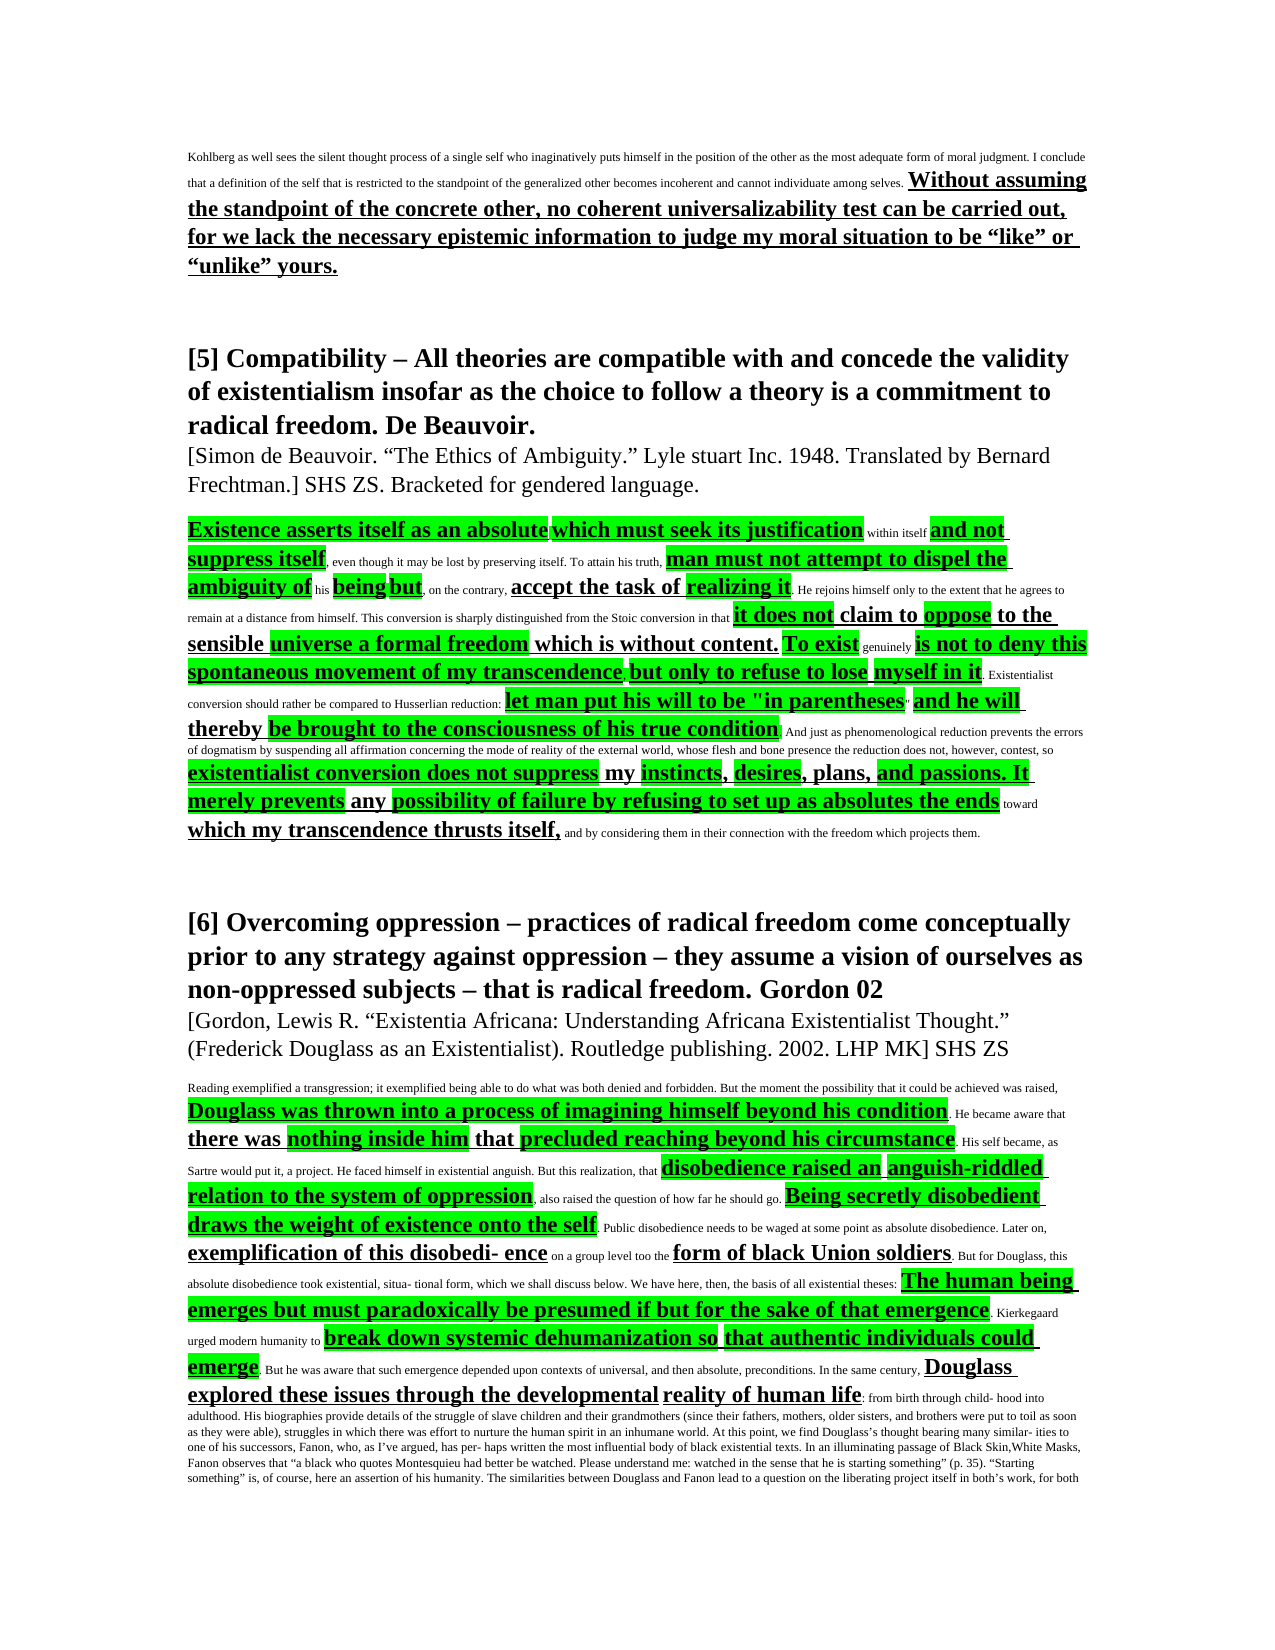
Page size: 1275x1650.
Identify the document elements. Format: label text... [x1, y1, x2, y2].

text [187, 150, 1087, 278]
subtitle [6] Overcoming oppression – practices of radical freedom come conceptually prior to any strategy against oppression – they assume a vision of ourselves as non-oppressed subjects – that is radical freedom. Gordon 02 [187, 906, 1087, 1004]
text Existence asserts itself as an absolute which must seek its justification within itself and not suppress itself, even though it may be lost by preserving itself. To attain his truth, man must not attempt to dispel the ambiguity of his being but, on the contrary, accept the task of realizing it. He rejoins himself only to the extent that he agrees to remain at a distance from himself. This conversion is sharply distinguished from the Stoic conversion in that it does not claim to oppose to the sensible universe a formal freedom which is without content. To exist genuinely is not to deny this spontaneous movement of my transcendence, but only to refuse to lose myself in it. Existentialist conversion should rather be compared to Husserlian reduction: let man put his will to be "in parentheses" and he will thereby be brought to the consciousness of his true condition. And just as phenomenological reduction prevents the errors of dogmatism by suspending all affirmation concerning the mode of reality of the external world, whose flesh and bone presence the reduction does not, however, contest, so existentialist conversion does not suppress my instincts, desires, plans, and passions. It merely prevents any possibility of failure by refusing to set up as absolutes the ends toward which my transcendence thrusts itself, and by considering them in their connection with the freedom which projects them. [187, 516, 1087, 842]
text [Gordon, Lewis R. “Existentia Africana: Understanding Africana Existentialist Thought.” (Frederick Douglass as an Existentialist). Routledge publishing. 2002. LHP MK] SHS ZS [187, 1007, 1087, 1062]
text [Simon de Beauvoir. “The Ethics of Ambiguity.” Lyle stuart Inc. 1948. Translated by Bernard Frechtman.] SHS ZS. Bracketed for gendered language. [187, 443, 1087, 497]
subtitle [5] Compatibility – All theories are compatible with and concede the validity of existentialism insofar as the choice to follow a theory is a commitment to radical freedom. De Beauvoir. [187, 342, 1087, 440]
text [187, 1080, 1087, 1485]
